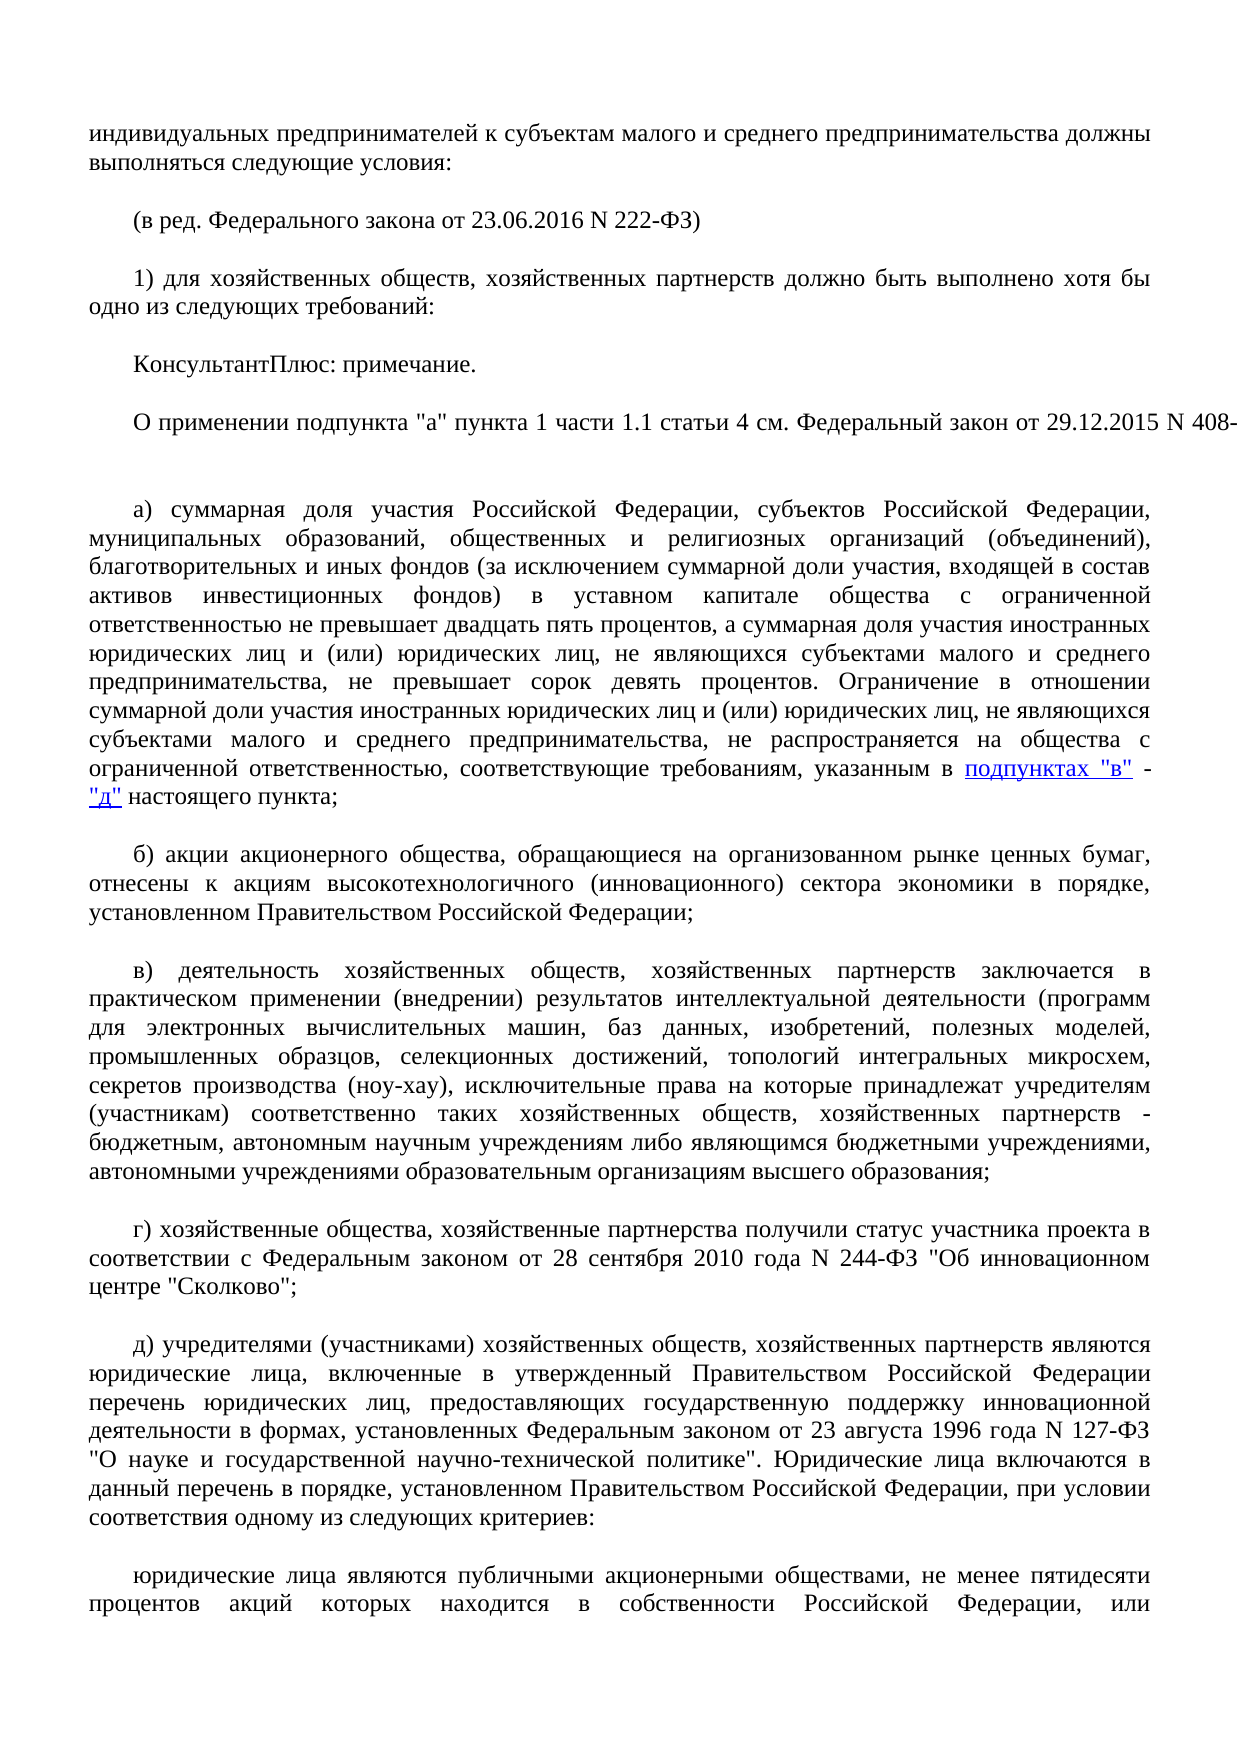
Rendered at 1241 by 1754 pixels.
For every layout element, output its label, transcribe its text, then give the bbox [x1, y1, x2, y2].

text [88, 118, 1152, 176]
text г) хозяйственные общества, хозяйственные партнерства получили статус участника проекта в соответствии с Федеральным законом от 28 сентября 2010 года N 244-ФЗ "Об инновационном центре "Сколково"; [88, 1214, 1152, 1300]
text (в ред. Федерального закона от 23.06.2016 N 222-ФЗ) [88, 205, 1152, 233]
text д) учредителями (участниками) хозяйственных обществ, хозяйственных партнерств являются юридические лица, включенные в утвержденный Правительством Российской Федерации перечень юридических лиц, предоставляющих государственную поддержку инновационной деятельности в формах, установленных Федеральным законом от 23 августа 1996 года N 127-ФЗ "О науке и государственной научно-технической политике". Юридические лица включаются в данный перечень в порядке, установленном Правительством Российской Федерации, при условии соответствия одному из следующих критериев: [88, 1329, 1152, 1531]
text в) деятельность хозяйственных обществ, хозяйственных партнерств заключается в практическом применении (внедрении) результатов интеллектуальной деятельности (программ для электронных вычислительных машин, баз данных, изобретений, полезных моделей, промышленных образцов, селекционных достижений, топологий интегральных микросхем, секретов производства (ноу-хау), исключительные права на которые принадлежат учредителям (участникам) соответственно таких хозяйственных обществ, хозяйственных партнерств - бюджетным, автономным научным учреждениям либо являющимся бюджетными учреждениями, автономными учреждениями образовательным организациям высшего образования; [88, 955, 1152, 1185]
table_header КонсультантПлюс: примечание. О применении подпункта "а" пункта 1 части 1.1 статьи 4 см. Федеральный закон от 29.12.2015 N 408-ФЗ. [177, 349, 1240, 465]
text 1) для хозяйственных обществ, хозяйственных партнерств должно быть выполнено хотя бы одно из следующих требований: [88, 263, 1152, 320]
text а) суммарная доля участия Российской Федерации, субъектов Российской Федерации, муниципальных образований, общественных и религиозных организаций (объединений), благотворительных и иных фондов (за исключением суммарной доли участия, входящей в состав активов инвестиционных фондов) в уставном капитале общества с ограниченной ответственностью не превышает двадцать пять процентов, а суммарная доля участия иностранных юридических лиц и (или) юридических лиц, не являющихся субъектами малого и среднего предпринимательства, не превышает сорок девять процентов. Ограничение в отношении суммарной доли участия иностранных юридических лиц и (или) юридических лиц, не являющихся субъектами малого и среднего предпринимательства, не распространяется на общества с ограниченной ответственностью, соответствующие требованиям, указанным в подпунктах "в" - "д" настоящего пункта; [88, 494, 1152, 810]
text б) акции акционерного общества, обращающиеся на организованном рынке ценных бумаг, отнесены к акциям высокотехнологичного (инновационного) сектора экономики в порядке, установленном Правительством Российской Федерации; [88, 839, 1152, 926]
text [88, 1560, 1152, 1617]
